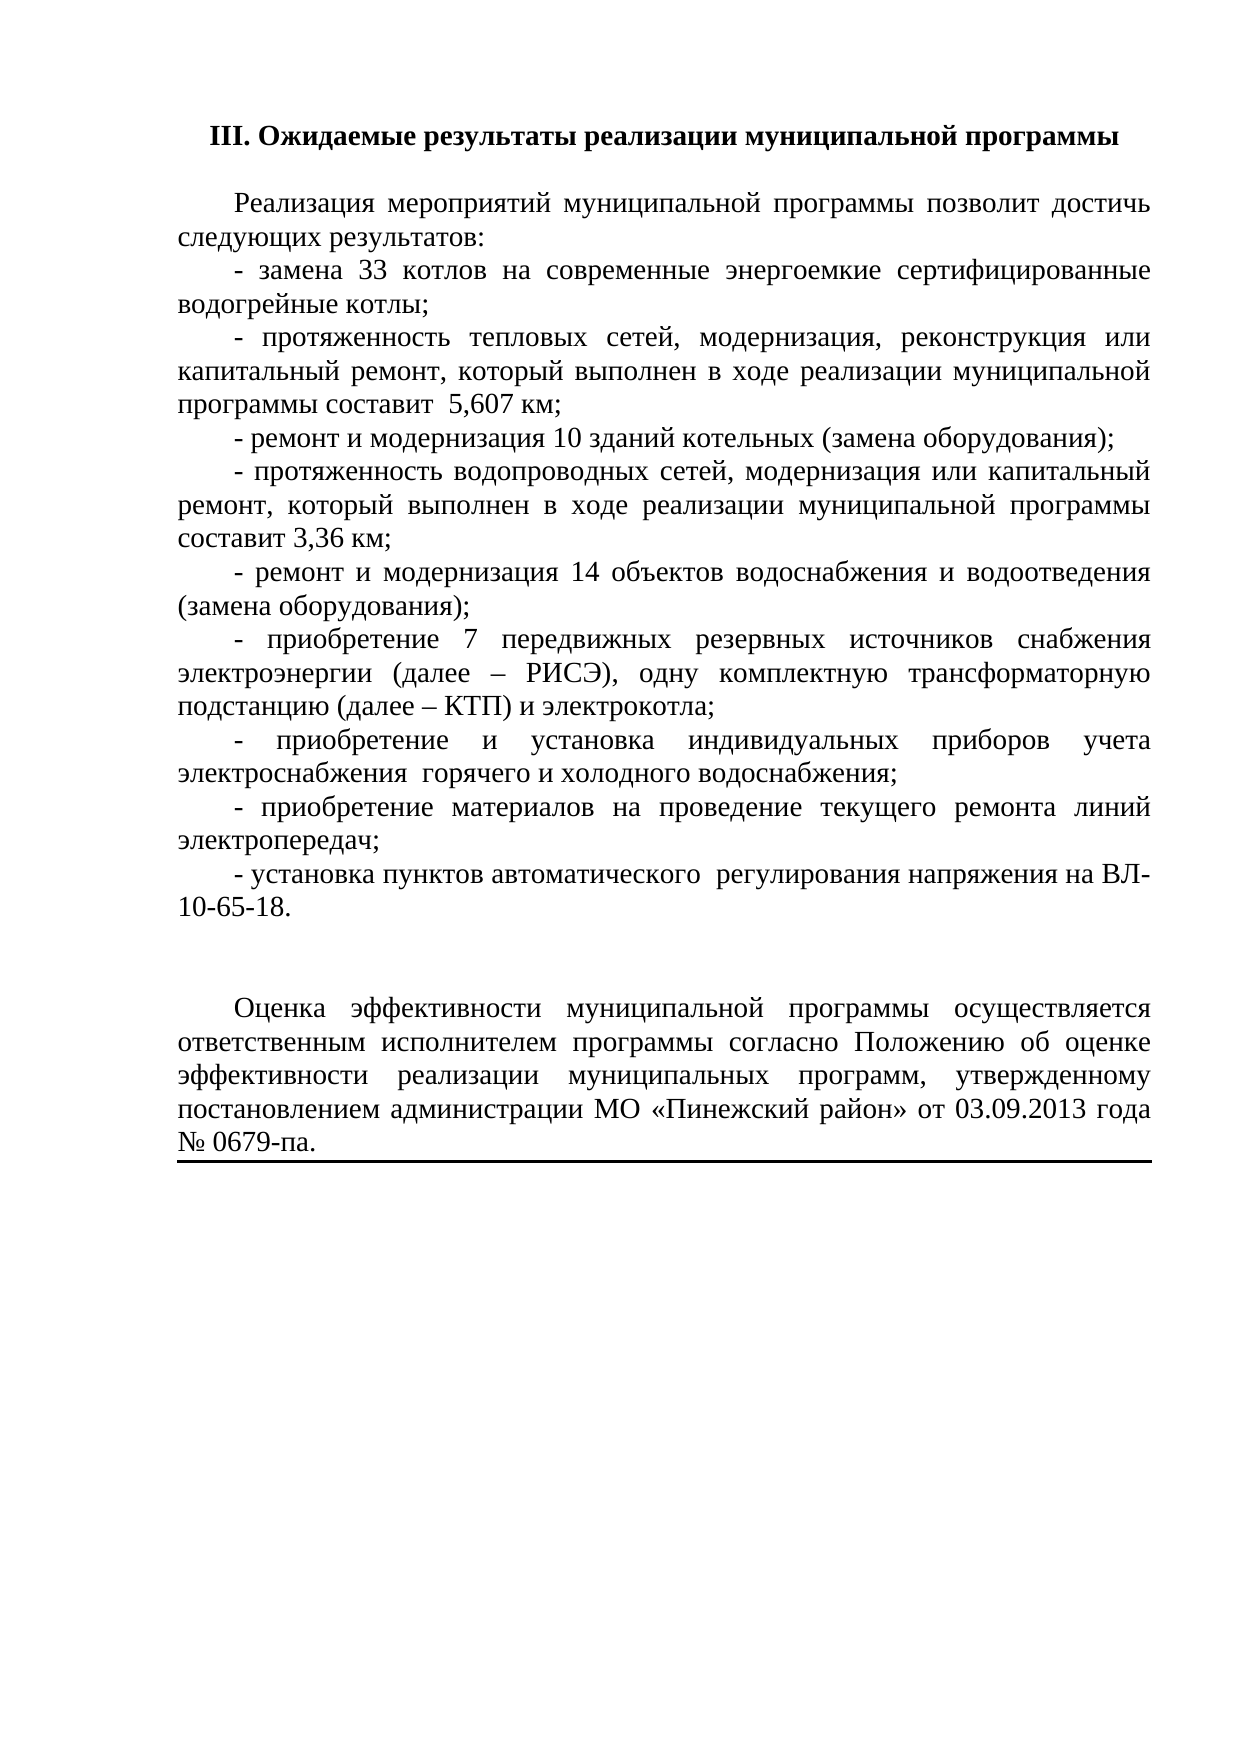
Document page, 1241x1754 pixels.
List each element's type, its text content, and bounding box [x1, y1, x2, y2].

text - протяженность водопроводных сетей, модернизация или капитальный ремонт, который выполнен в ходе реализации муниципальной программы составит 3,36 км; [177, 453, 1152, 554]
text - ремонт и модернизация 10 зданий котельных (замена оборудования); [177, 420, 1152, 453]
text Реализация мероприятий муниципальной программы позволит достичь следующих результатов: [177, 185, 1152, 252]
text - ремонт и модернизация 14 объектов водоснабжения и водоотведения (замена оборудования); [177, 554, 1152, 621]
text III. Ожидаемые результаты реализации муниципальной программы [177, 118, 1152, 152]
text - приобретение 7 передвижных резервных источников снабжения электроэнергии (далее – РИСЭ), одну комплектную трансформаторную подстанцию (далее – КТП) и электрокотла; [177, 621, 1152, 722]
text - приобретение материалов на проведение текущего ремонта линий электропередач; [177, 789, 1152, 856]
text Оценка эффективности муниципальной программы осуществляется ответственным исполнителем программы согласно Положению об оценке эффективности реализации муниципальных программ, утвержденному постановлением администрации МО «Пинежский район» от 03.09.2013 года № 0679-па. [177, 990, 1152, 1160]
text - замена 33 котлов на современные энергоемкие сертифицированные водогрейные котлы; [177, 252, 1152, 319]
text - приобретение и установка индивидуальных приборов учета электроснабжения горячего и холодного водоснабжения; [177, 722, 1152, 789]
text - протяженность тепловых сетей, модернизация, реконструкция или капитальный ремонт, который выполнен в ходе реализации муниципальной программы составит 5,607 км; [177, 319, 1152, 420]
text - установка пунктов автоматического регулирования напряжения на ВЛ-10-65-18. [177, 856, 1152, 923]
